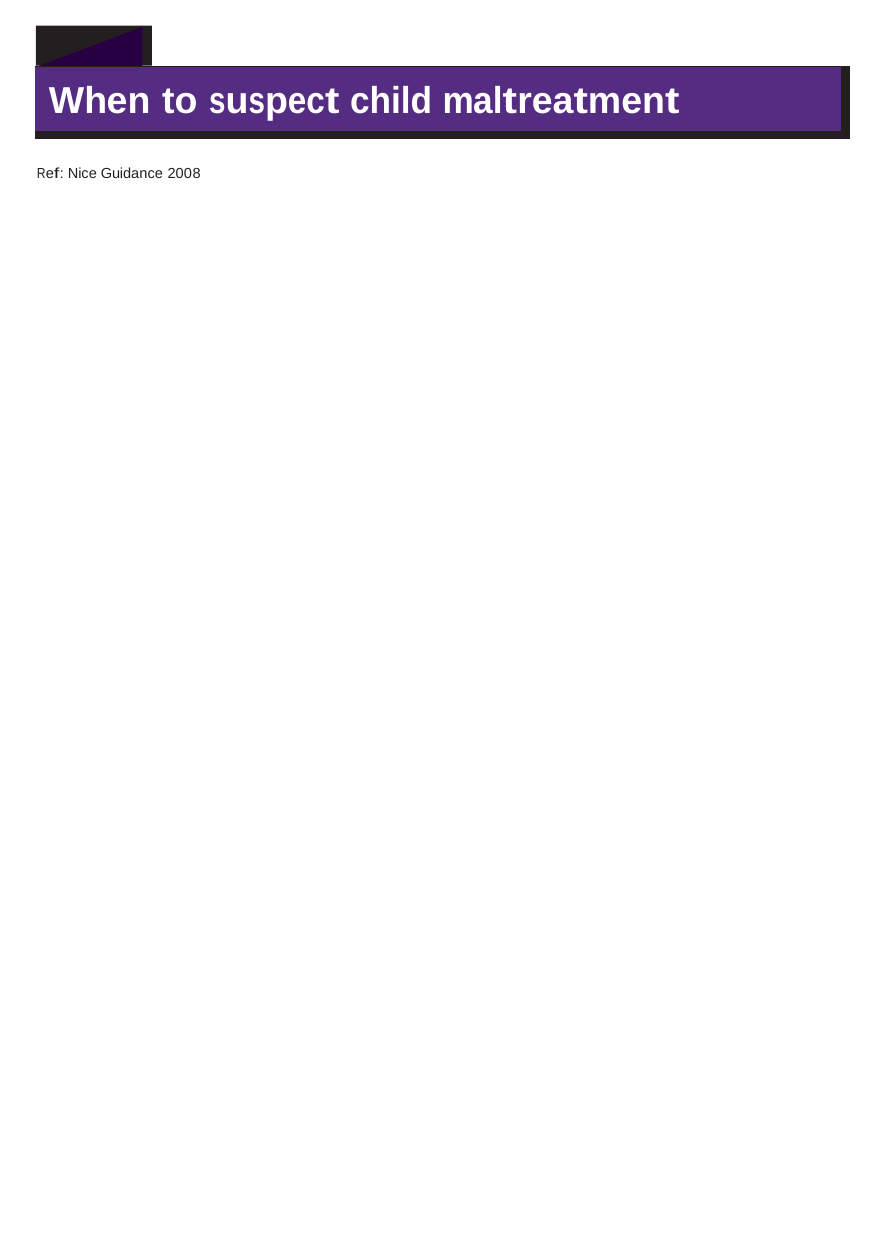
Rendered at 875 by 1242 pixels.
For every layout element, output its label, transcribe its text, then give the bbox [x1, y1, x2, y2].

text Ref: Nice Guidance 2008 [37, 164, 864, 181]
